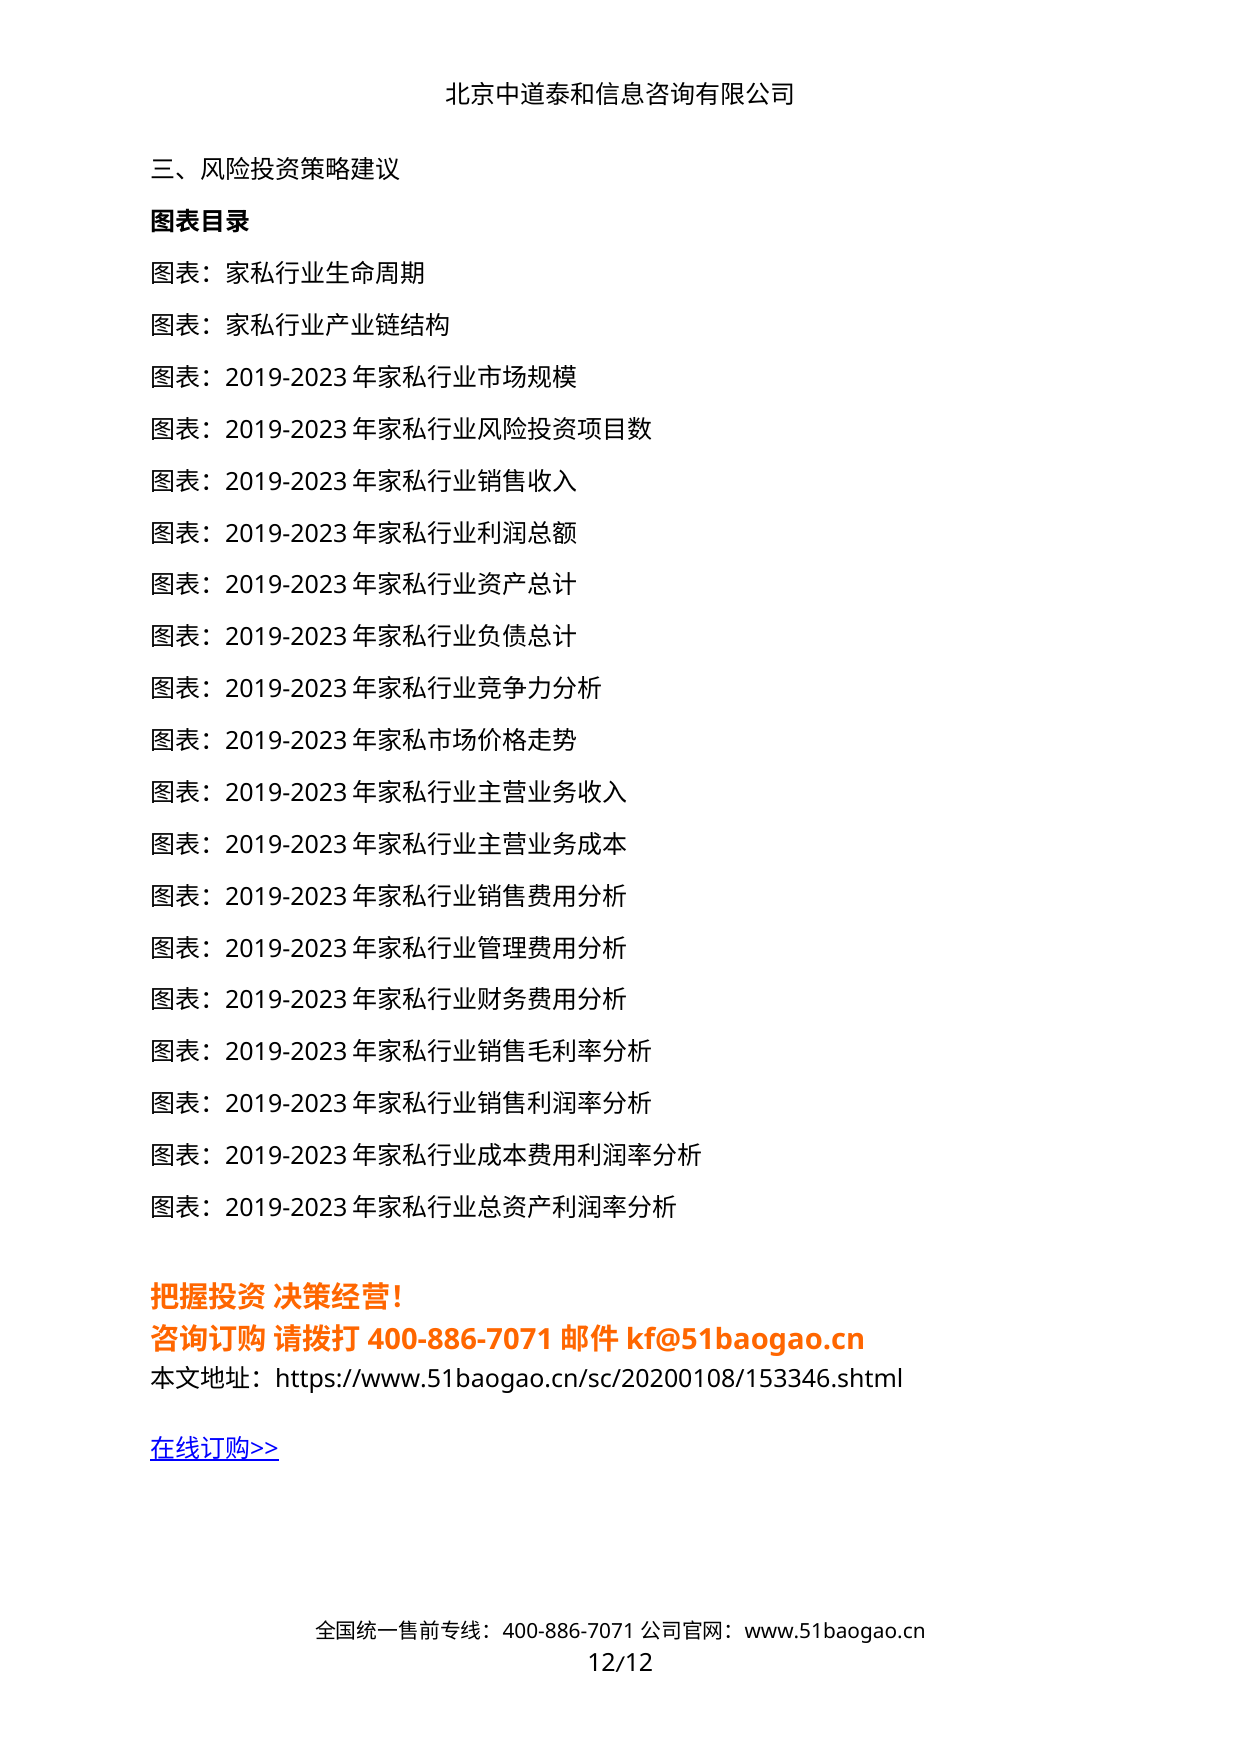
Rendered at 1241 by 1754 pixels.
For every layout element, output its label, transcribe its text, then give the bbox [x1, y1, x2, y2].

text 图表：2019-2023年家私行业资产总计 [150, 565, 1090, 601]
text 图表：家私行业生命周期 [150, 254, 1090, 290]
text 图表：2019-2023年家私市场价格走势 [150, 721, 1090, 757]
text 图表：2019-2023年家私行业销售收入 [150, 461, 1090, 497]
text 图表：2019-2023年家私行业销售费用分析 [150, 876, 1090, 912]
text 图表目录 [150, 202, 1090, 238]
text 图表：2019-2023年家私行业市场规模 [150, 357, 1090, 394]
text 图表：2019-2023年家私行业成本费用利润率分析 [150, 1136, 1090, 1172]
text 图表：2019-2023年家私行业竞争力分析 [150, 669, 1090, 705]
text 图表：2019-2023年家私行业销售利润率分析 [150, 1084, 1090, 1120]
text 图表：2019-2023年家私行业负债总计 [150, 617, 1090, 653]
text 图表：2019-2023年家私行业总资产利润率分析 [150, 1187, 1090, 1224]
text 图表：2019-2023年家私行业主营业务收入 [150, 772, 1090, 809]
text 三、风险投资策略建议 [150, 150, 1090, 186]
text 在线订购>> [150, 1394, 1090, 1465]
text 图表：2019-2023年家私行业风险投资项目数 [150, 409, 1090, 446]
text 图表：2019-2023年家私行业财务费用分析 [150, 980, 1090, 1016]
text 图表：2019-2023年家私行业管理费用分析 [150, 928, 1090, 964]
text 图表：2019-2023年家私行业利润总额 [150, 513, 1090, 549]
text 图表：2019-2023年家私行业销售毛利率分析 [150, 1032, 1090, 1068]
text 图表：2019-2023年家私行业主营业务成本 [150, 824, 1090, 861]
text 把握投资 决策经营！咨询订购 请拨打 400-886-7071 邮件 kf@51baogao.cn本文地址：https://www.51baogao.cn/sc/20200108/153346.shtml [150, 1239, 1090, 1394]
text 图表：家私行业产业链结构 [150, 306, 1090, 342]
